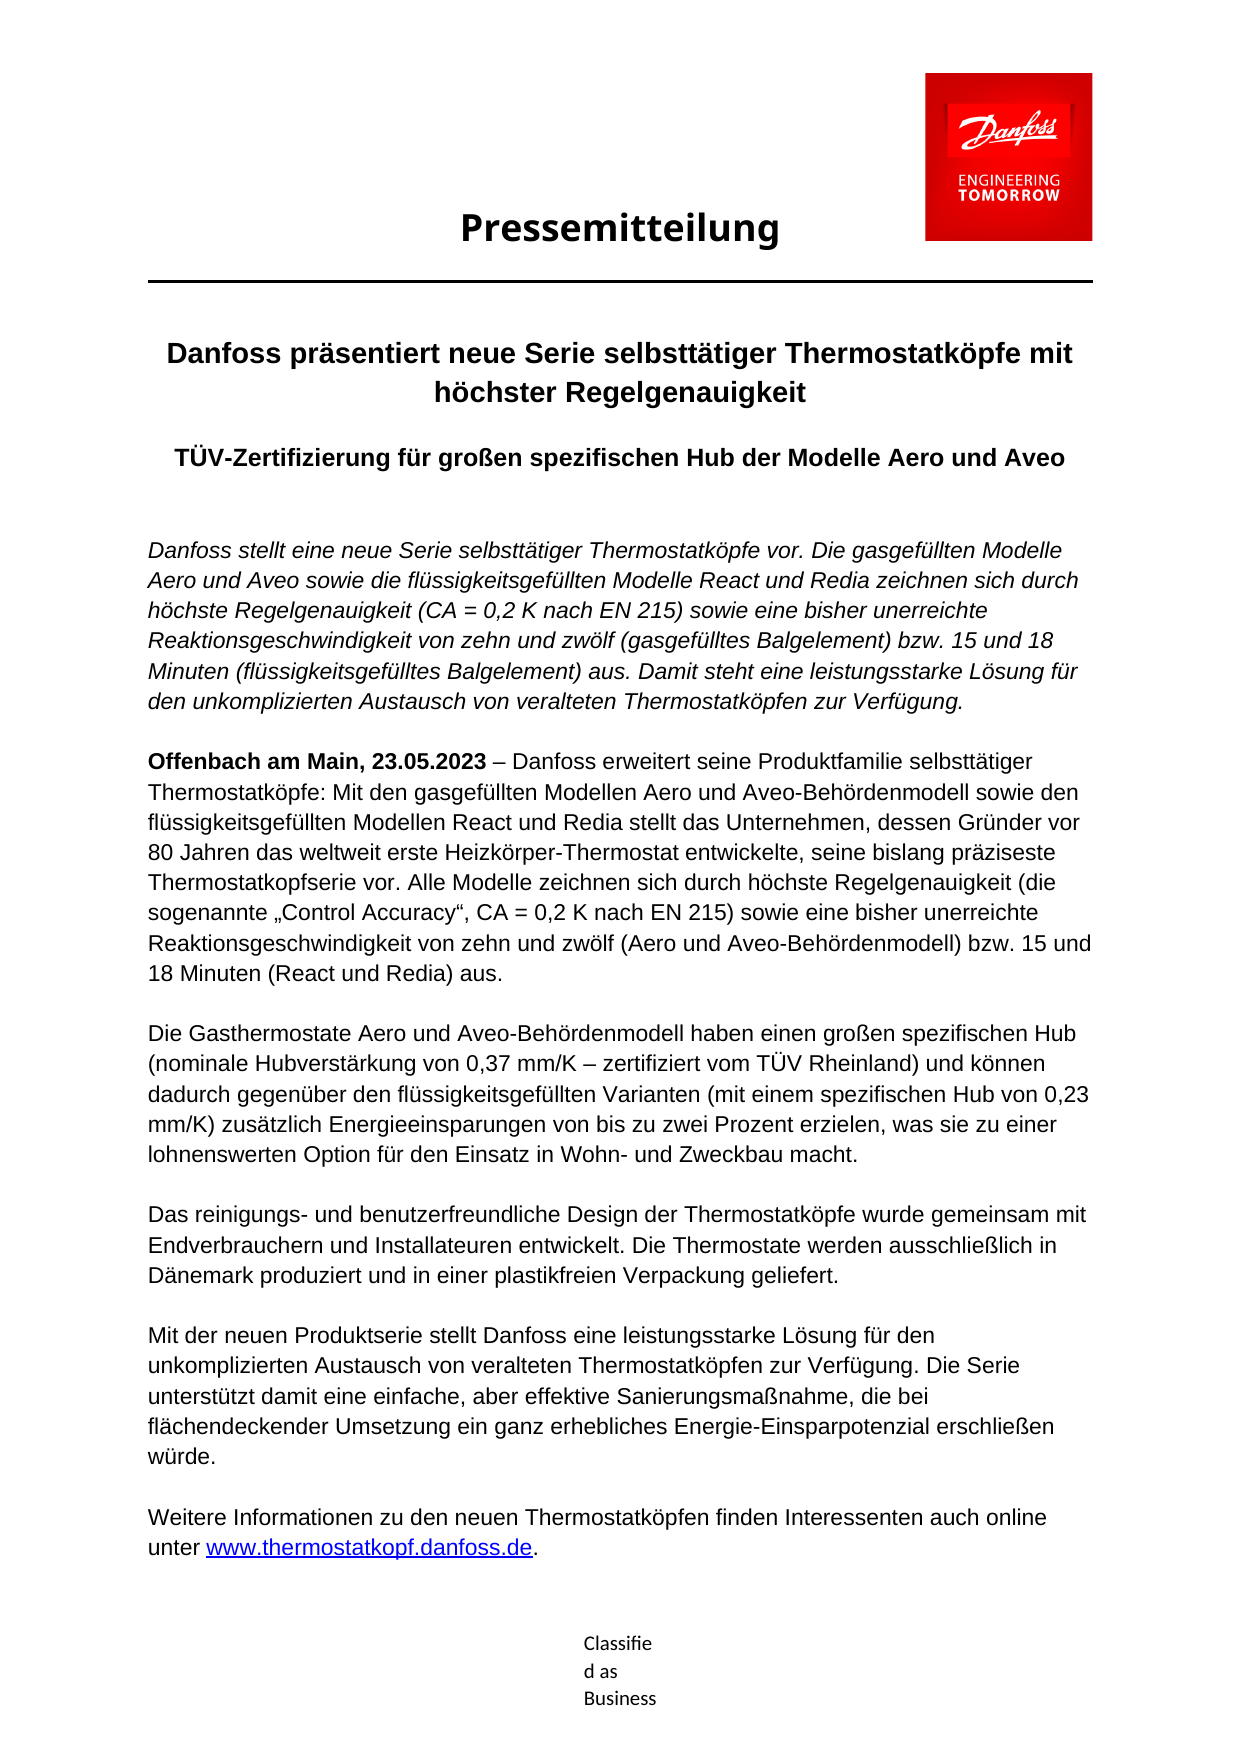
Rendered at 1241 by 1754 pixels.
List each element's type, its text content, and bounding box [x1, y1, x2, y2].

picture [925, 73, 1093, 241]
text Danfoss stellt eine neue Serie selbsttätiger Thermostatköpfe vor. Die gasgefüllten Modelle Aero und Aveo sowie die flüssigkeitsgefüllten Modelle React und Redia zeichnen sich durch höchste Regelgenauigkeit (CA = 0,2 K nach EN 215) sowie eine bisher unerreichte Reaktionsgeschwindigkeit von zehn und zwölf (gasgefülltes Balgelement) bzw. 15 und 18 Minuten (flüssigkeitsgefülltes Balgelement) aus. Damit steht eine leistungsstarke Lösung für den unkomplizierten Austausch von veralteten Thermostatköpfen zur Verfügung. [148, 537, 1093, 714]
text Danfoss präsentiert neue Serie selbsttätiger Thermostatköpfe mit höchster Regelgenauigkeit [148, 336, 1093, 408]
text Mit der neuen Produktserie stellt Danfoss eine leistungsstarke Lösung für den unkomplizierten Austausch von veralteten Thermostatköpfen zur Verfügung. Die Serie unterstützt damit eine einfache, aber effektive Sanierungsmaßnahme, die bei flächendeckender Umsetzung ein ganz erhebliches Energie-Einsparpotenzial erschließen würde. [148, 1322, 1093, 1469]
text Die Gasthermostate Aero und Aveo-Behördenmodell haben einen großen spezifischen Hub (nominale Hubverstärkung von 0,37 mm/K – zertifiziert vom TÜV Rheinland) und können dadurch gegenüber den flüssigkeitsgefüllten Varianten (mit einem spezifischen Hub von 0,23 mm/K) zusätzlich Energieeinsparungen von bis zu zwei Prozent erzielen, was sie zu einer lohnenswerten Option für den Einsatz in Wohn- und Zweckbau macht. [148, 1020, 1093, 1167]
text Das reinigungs- und benutzerfreundliche Design der Thermostatköpfe wurde gemeinsam mit Endverbrauchern und Installateuren entwickelt. Die Thermostate werden ausschließlich in Dänemark produziert und in einer plastikfreien Verpackung geliefert. [148, 1201, 1093, 1288]
text Offenbach am Main, 23.05.2023 – Danfoss erweitert seine Produktfamilie selbsttätiger Thermostatköpfe: Mit den gasgefüllten Modellen Aero und Aveo-Behördenmodell sowie den flüssigkeitsgefüllten Modellen React und Redia stellt das Unternehmen, dessen Gründer vor 80 Jahren das weltweit erste Heizkörper-Thermostat entwickelte, seine bislang präziseste Thermostatkopfserie vor. Alle Modelle zeichnen sich durch höchste Regelgenauigkeit (die sogenannte „Control Accuracy“, CA = 0,2 K nach EN 215) sowie eine bisher unerreichte Reaktionsgeschwindigkeit von zehn und zwölf (Aero und Aveo-Behördenmodell) bzw. 15 und 18 Minuten (React und Redia) aus. [148, 748, 1093, 986]
text Weitere Informationen zu den neuen Thermostatköpfen finden Interessenten auch online unter www.thermostatkopf.danfoss.de. [148, 1503, 1093, 1560]
text TÜV-Zertifizierung für großen spezifischen Hub der Modelle Aero und Aveo [148, 443, 1093, 472]
